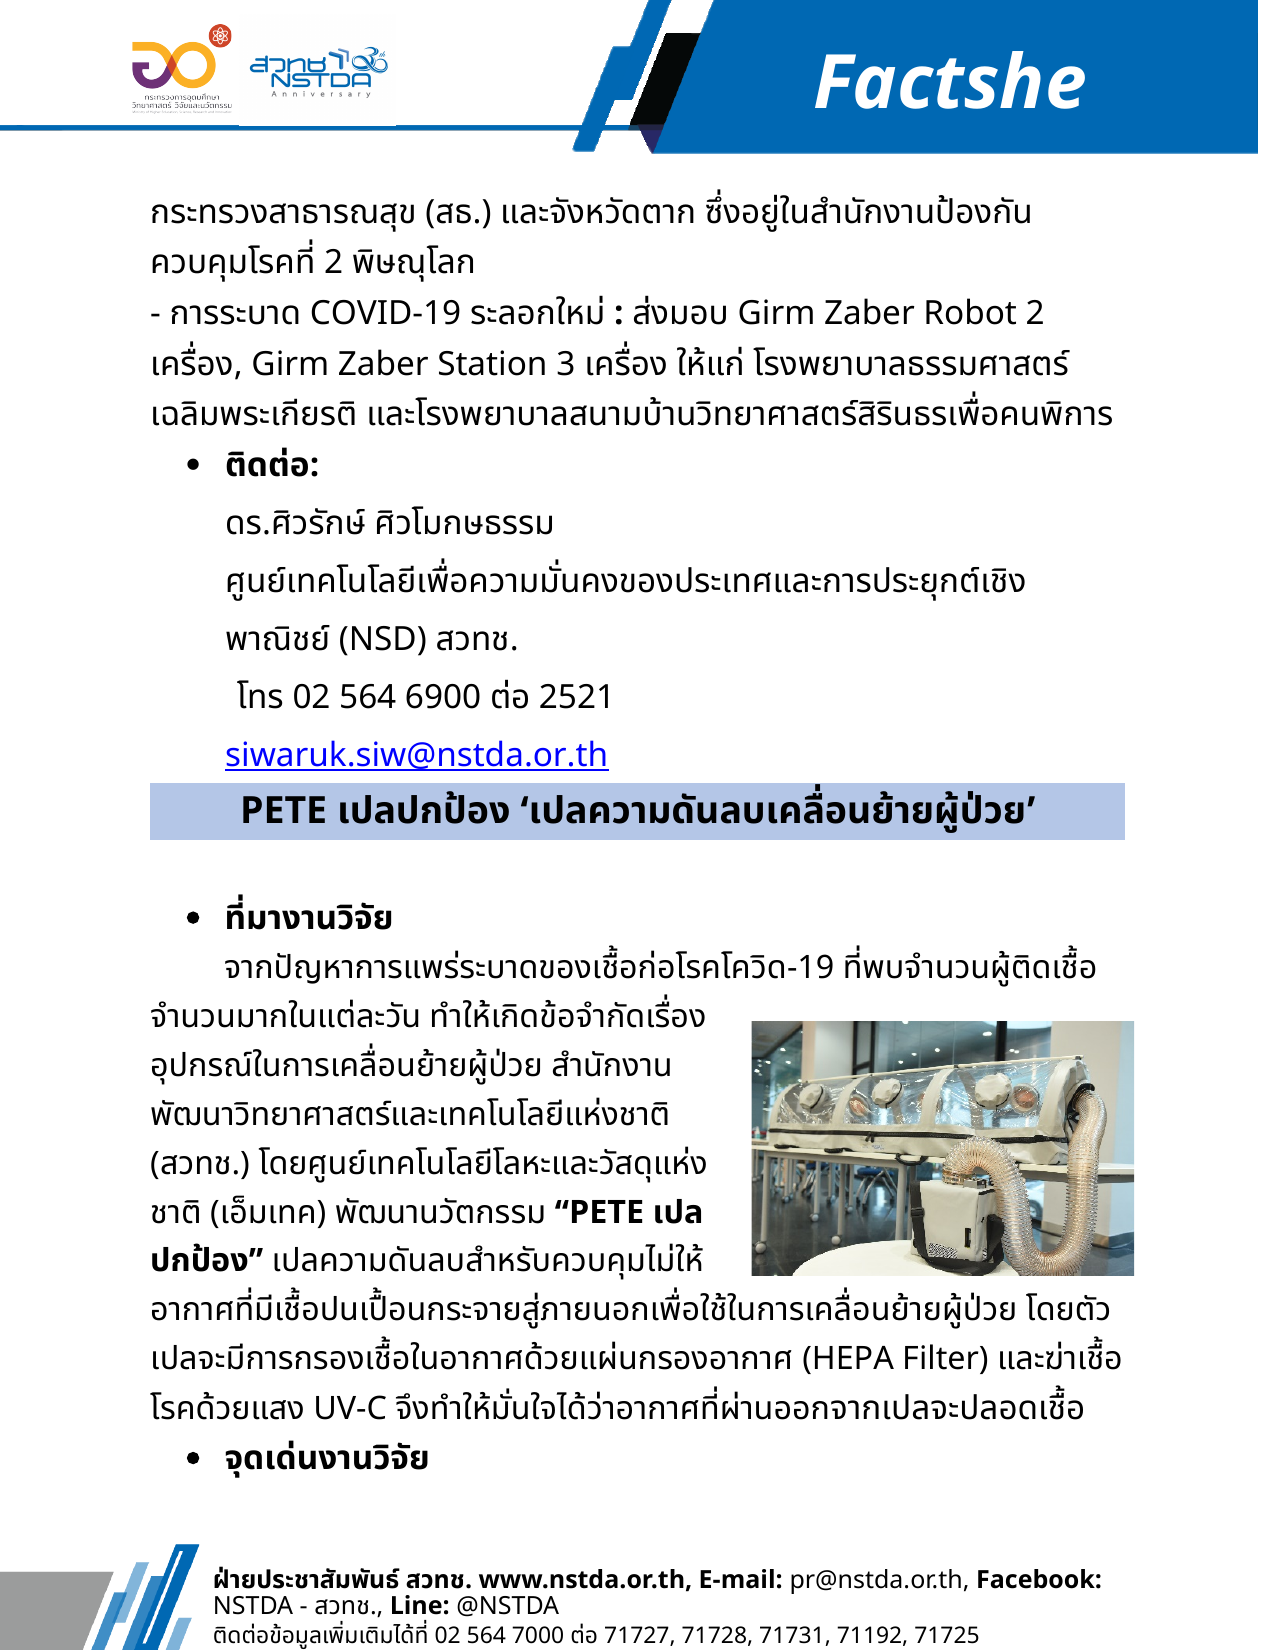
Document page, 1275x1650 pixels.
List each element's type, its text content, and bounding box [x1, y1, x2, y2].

text - การระบาด COVID-19 ระลอกใหม่ : ส่งมอบ Girm Zaber Robot 2 เครื่อง, Girm Zaber Station 3 เครื่อง ให้แก่ โรงพยาบาลธรรมศาสตร์เฉลิมพระเกียรติ และโรงพยาบาลสนามบ้านวิทยาศาสตร์สิรินธรเพื่อคนพิการ [150, 441, 1125, 592]
list ดร.ศิวรักษ์ ศิวโมกษธรรม [225, 650, 1125, 701]
list ศูนย์เทคโนโลยีเพื่อความมั่นคงของประเทศและการประยุกต์เชิงพาณิชย์ (NSD) สวทช. [225, 708, 1125, 817]
list ติดต่อ: [187, 592, 1125, 643]
list ที่มางานวิจัย [187, 1046, 1125, 1096]
picture [0, 1544, 1275, 1650]
text โทร 02 564 6900 ต่อ 2521 [150, 824, 1125, 875]
text - การระบาด COVID-19 จ.สมุทรสาคร : ส่งมอบ Girm Zaber Station 7 เครื่อง ให้แก่ โรงพยาบาลระยอง, ศูนย์สัตว์ทดลอง คณะสัตวแพทยศาสตร์ จุฬาลงกรณ์มหาวิทยาลัย, จังหวัดสมุทรสาคร ซึ่งอยู่ในเขตสุขภาพที่ 5 กระทรวงสาธารณสุข (สธ.) และจังหวัดตาก ซึ่งอยู่ในสำนักงานป้องกันควบคุมโรคที่ 2 พิษณุโลก [150, 187, 1125, 441]
picture [0, 0, 1258, 162]
picture [750, 1173, 1135, 1427]
text siwaruk.siw@nstda.or.th [150, 883, 1125, 928]
text PETE เปลปกป้อง ‘เปลความดันลบเคลื่อนย้ายผู้ป่วย’ [150, 935, 1125, 992]
